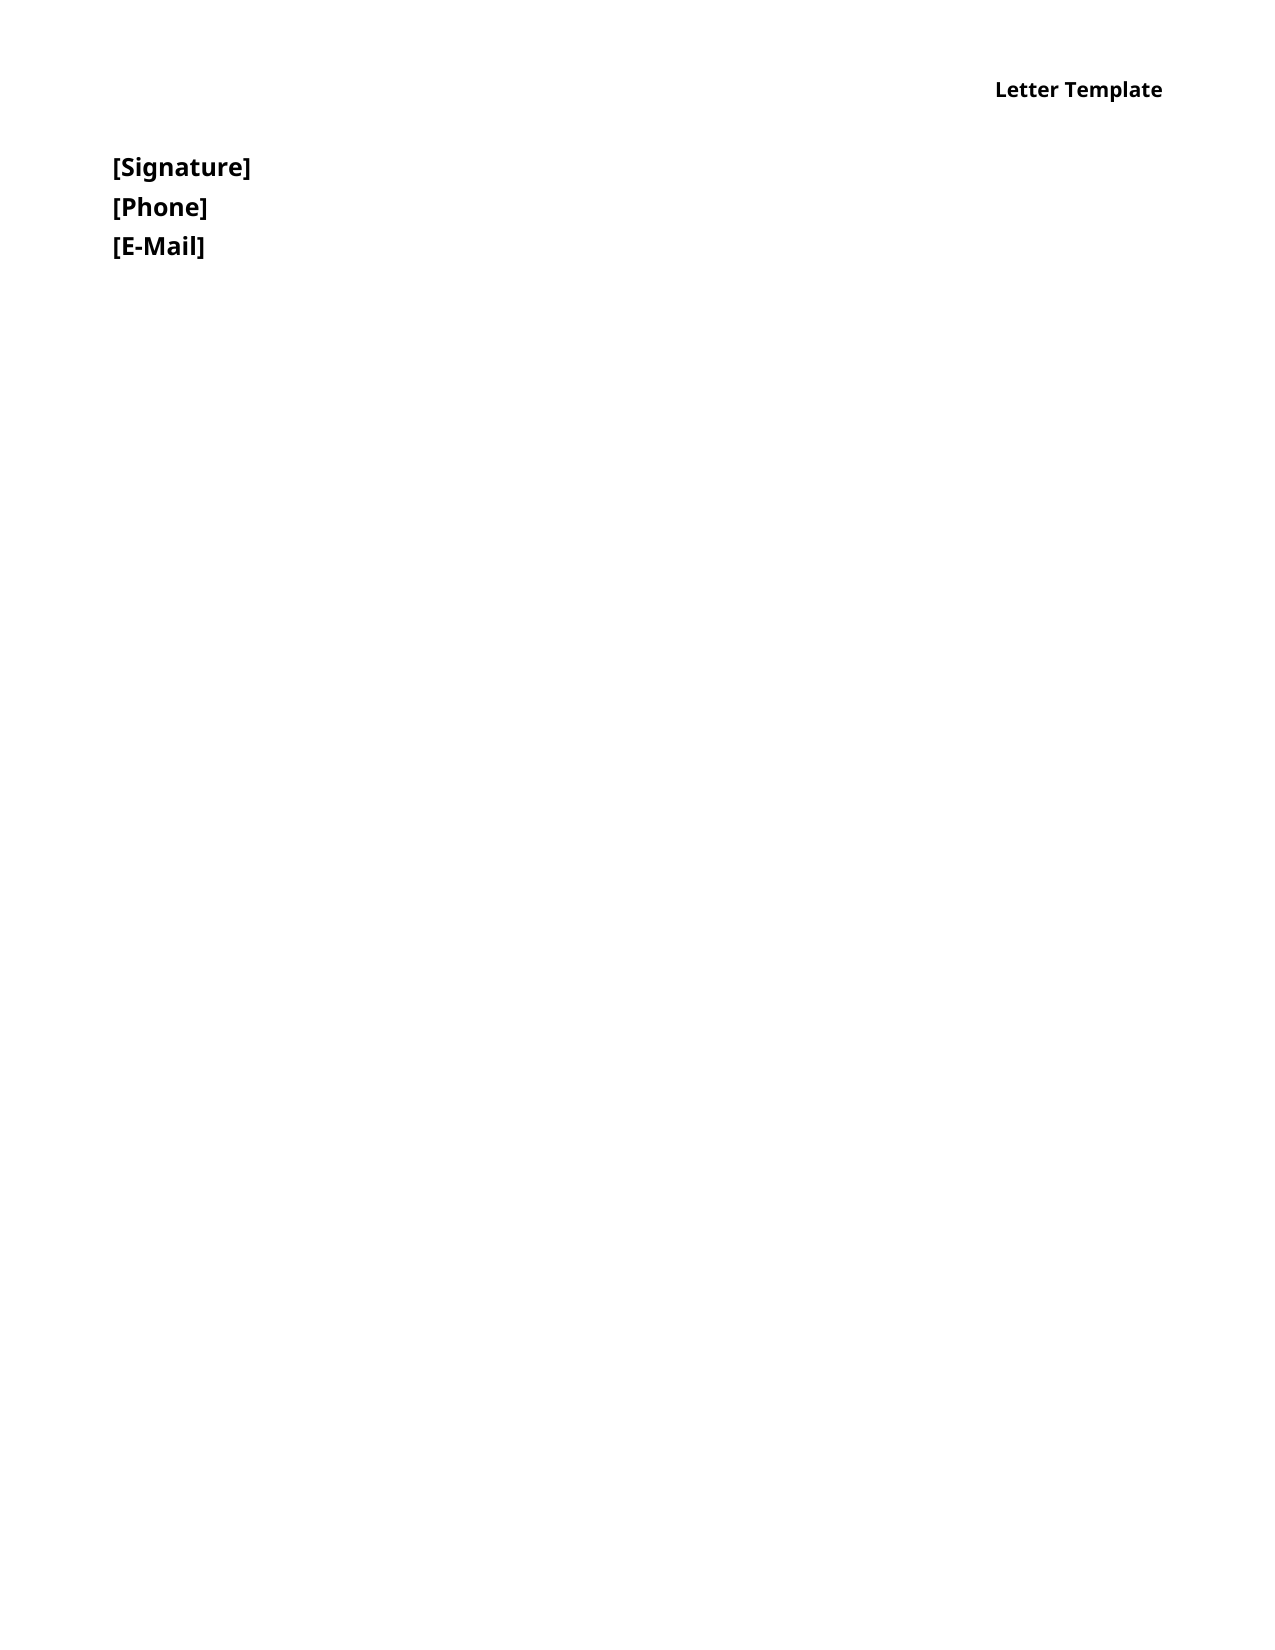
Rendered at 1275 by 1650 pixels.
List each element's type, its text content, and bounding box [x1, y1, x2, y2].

text [E-Mail] [112, 228, 1162, 262]
text [Signature] [112, 150, 1162, 184]
text [Phone] [112, 189, 1162, 223]
